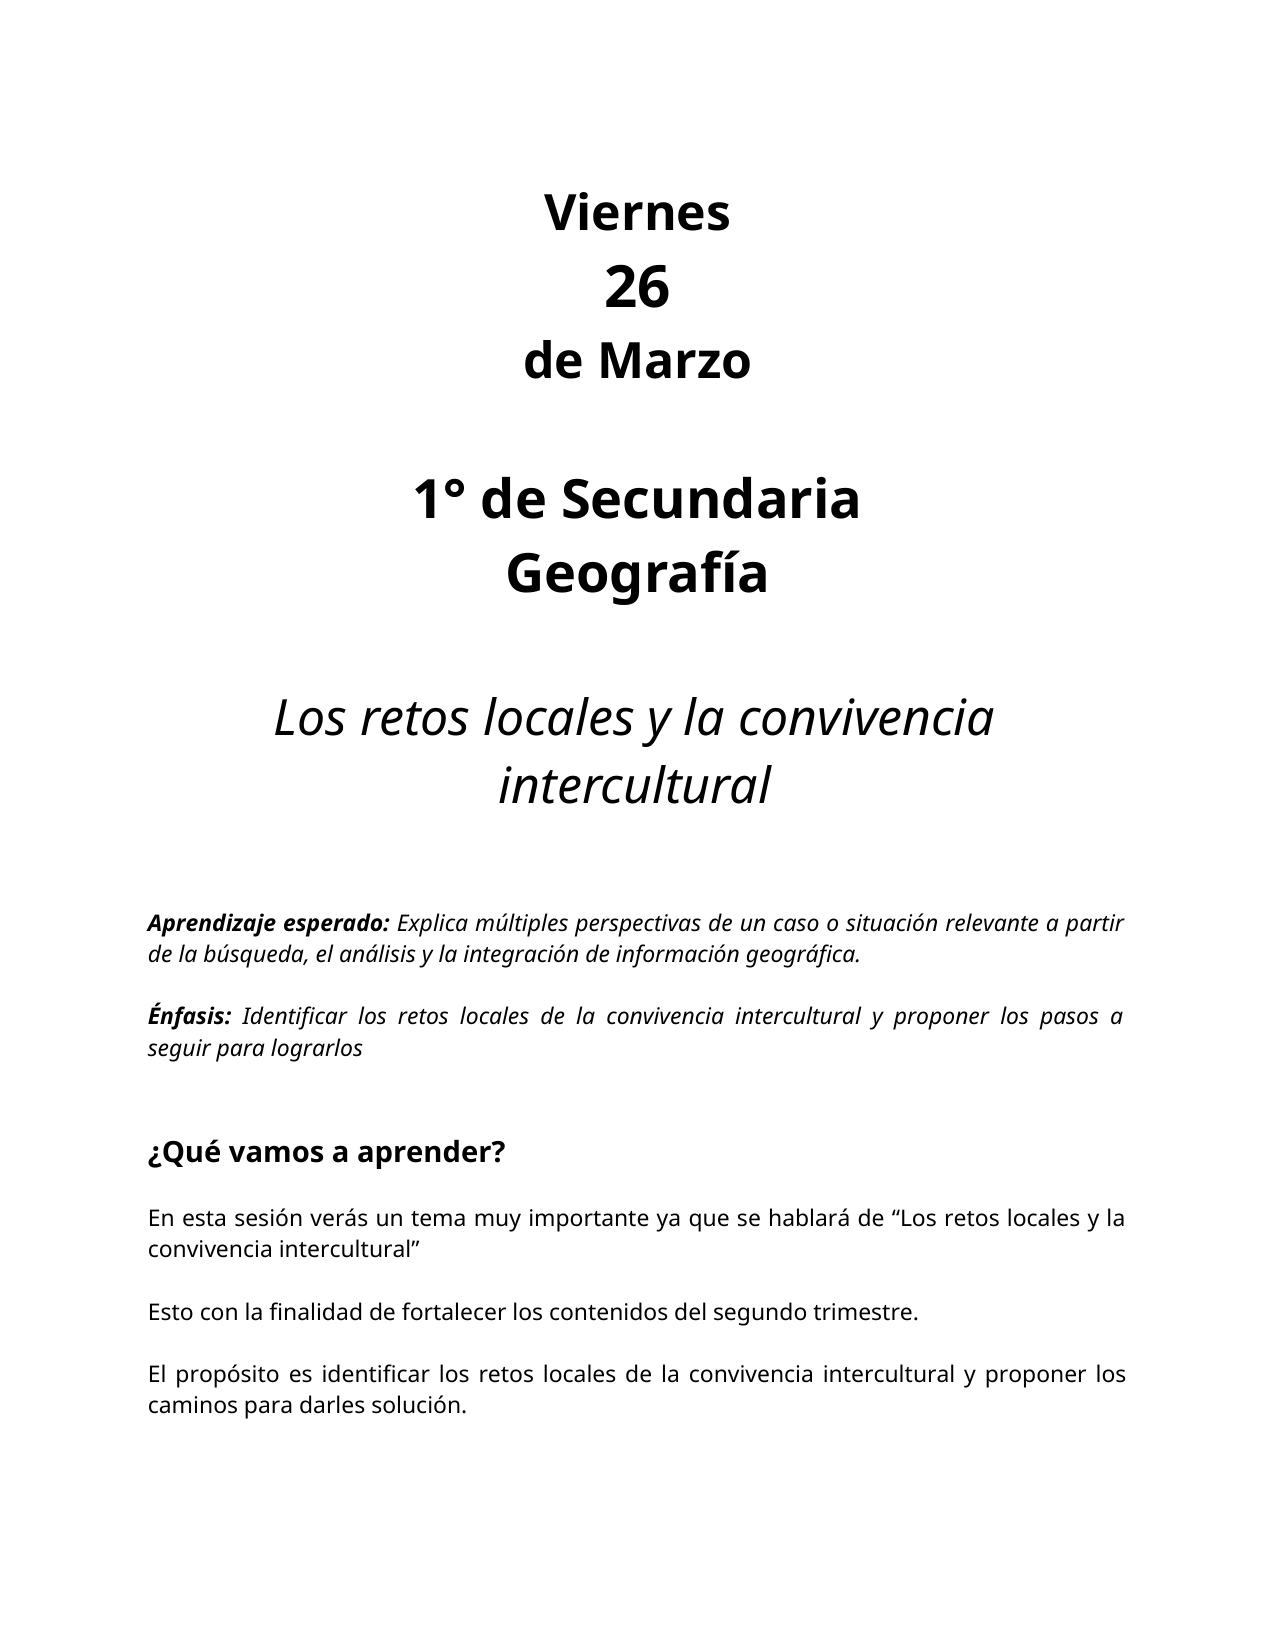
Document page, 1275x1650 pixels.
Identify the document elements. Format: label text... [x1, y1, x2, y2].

text Viernes [148, 177, 1127, 245]
text En esta sesión verás un tema muy importante ya que se hablará de “Los retos locales y la convivencia intercultural” [148, 1202, 1127, 1264]
text Aprendizaje esperado: Explica múltiples perspectivas de un caso o situación relevante a partir de la búsqueda, el análisis y la integración de información geográfica. [148, 907, 1127, 969]
text 26 [148, 245, 1127, 325]
text Geografía [148, 535, 1127, 608]
text Énfasis: Identificar los retos locales de la convivencia intercultural y proponer los pasos a seguir para lograrlos [148, 1000, 1127, 1063]
text 1° de Secundaria [148, 461, 1127, 535]
text Esto con la finalidad de fortalecer los contenidos del segundo trimestre. [148, 1296, 1127, 1327]
text de Marzo [148, 325, 1127, 393]
text ¿Qué vamos a aprender? [148, 1131, 1127, 1171]
text El propósito es identificar los retos locales de la convivencia intercultural y proponer los caminos para darles solución. [148, 1358, 1127, 1421]
text Los retos locales y la convivencia intercultural [148, 682, 1127, 818]
